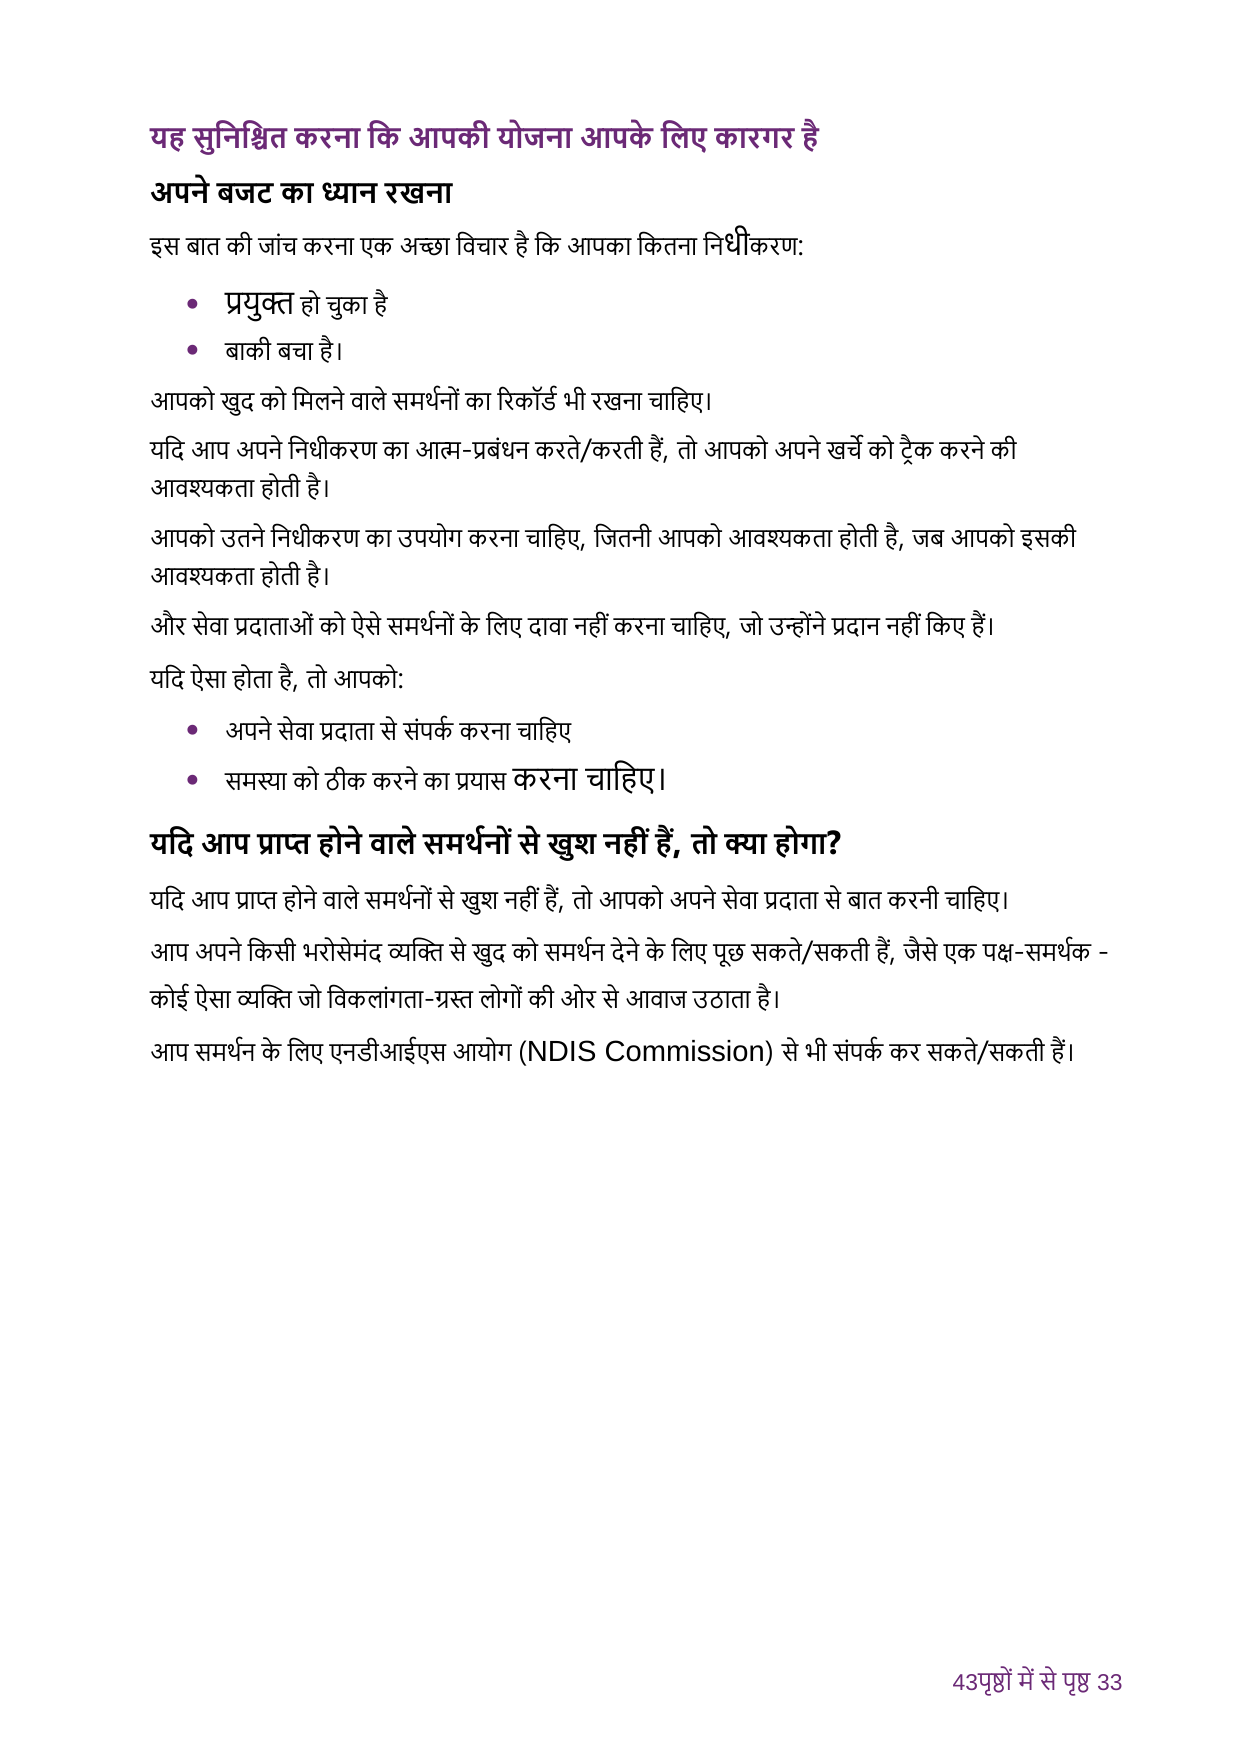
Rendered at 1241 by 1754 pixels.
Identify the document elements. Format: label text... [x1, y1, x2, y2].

text इस बात की जांच करना एक अच्छा विचार है कि आपका कितना निधीकरण: [142, 221, 1131, 265]
list बाकी बचा है। [179, 333, 1131, 369]
list समस्या को ठीक करने का प्रयास करना चाहिए। [179, 756, 1131, 800]
subtitle यदि आप प्राप्त होने वाले समर्थनों से खुश नहीं हैं, तो क्या होगा? [142, 816, 1131, 862]
list अपने सेवा प्रदाता से संपर्क करना चाहिए [179, 714, 1131, 747]
text यदि आप प्राप्त होने वाले समर्थनों से खुश नहीं हैं, तो आपको अपने सेवा प्रदाता से बात करनी चाहिए। [142, 874, 1131, 916]
text यदि आप अपने निधीकरण का आत्म-प्रबंधन करते/करती हैं, तो आपको अपने खर्चे को ट्रैक करने की आवश्यकता होती है। [142, 425, 1131, 504]
text आपको उतने निधीकरण का उपयोग करना चाहिए, जितनी आपको आवश्यकता होती है, जब आपको इसकी आवश्यकता होती है। [142, 513, 1131, 591]
list प्रयुक्त हो चुका है [179, 281, 1131, 322]
subtitle अपने बजट का ध्यान रखना [142, 171, 1131, 211]
text और सेवा प्रदाताओं को ऐसे समर्थनों के लिए दावा नहीं करना चाहिए, जो उन्होंने प्रदान नहीं किए हैं। [142, 601, 1131, 643]
subtitle यह सुनिश्चित करना कि आपकी योजना आपके लिए कारगर है [142, 117, 1131, 155]
text आपको खुद को मिलने वाले समर्थनों का रिकॉर्ड भी रखना चाहिए। [142, 384, 1131, 416]
text यदि ऐसा होता है, तो आपको: [142, 653, 1131, 697]
text आप अपने किसी भरोसेमंद व्यक्ति से खुद को समर्थन देने के लिए पूछ सकते/सकती हैं, जैसे एक पक्ष-समर्थक - कोई ऐसा व्यक्ति जो विकलांगता-ग्रस्त लोगों की ओर से आवाज उठाता है। [142, 927, 1131, 1016]
text आप समर्थन के लिए एनडीआईएस आयोग (NDIS Commission) से भी संपर्क कर सकते/सकती हैं। [142, 1027, 1131, 1071]
